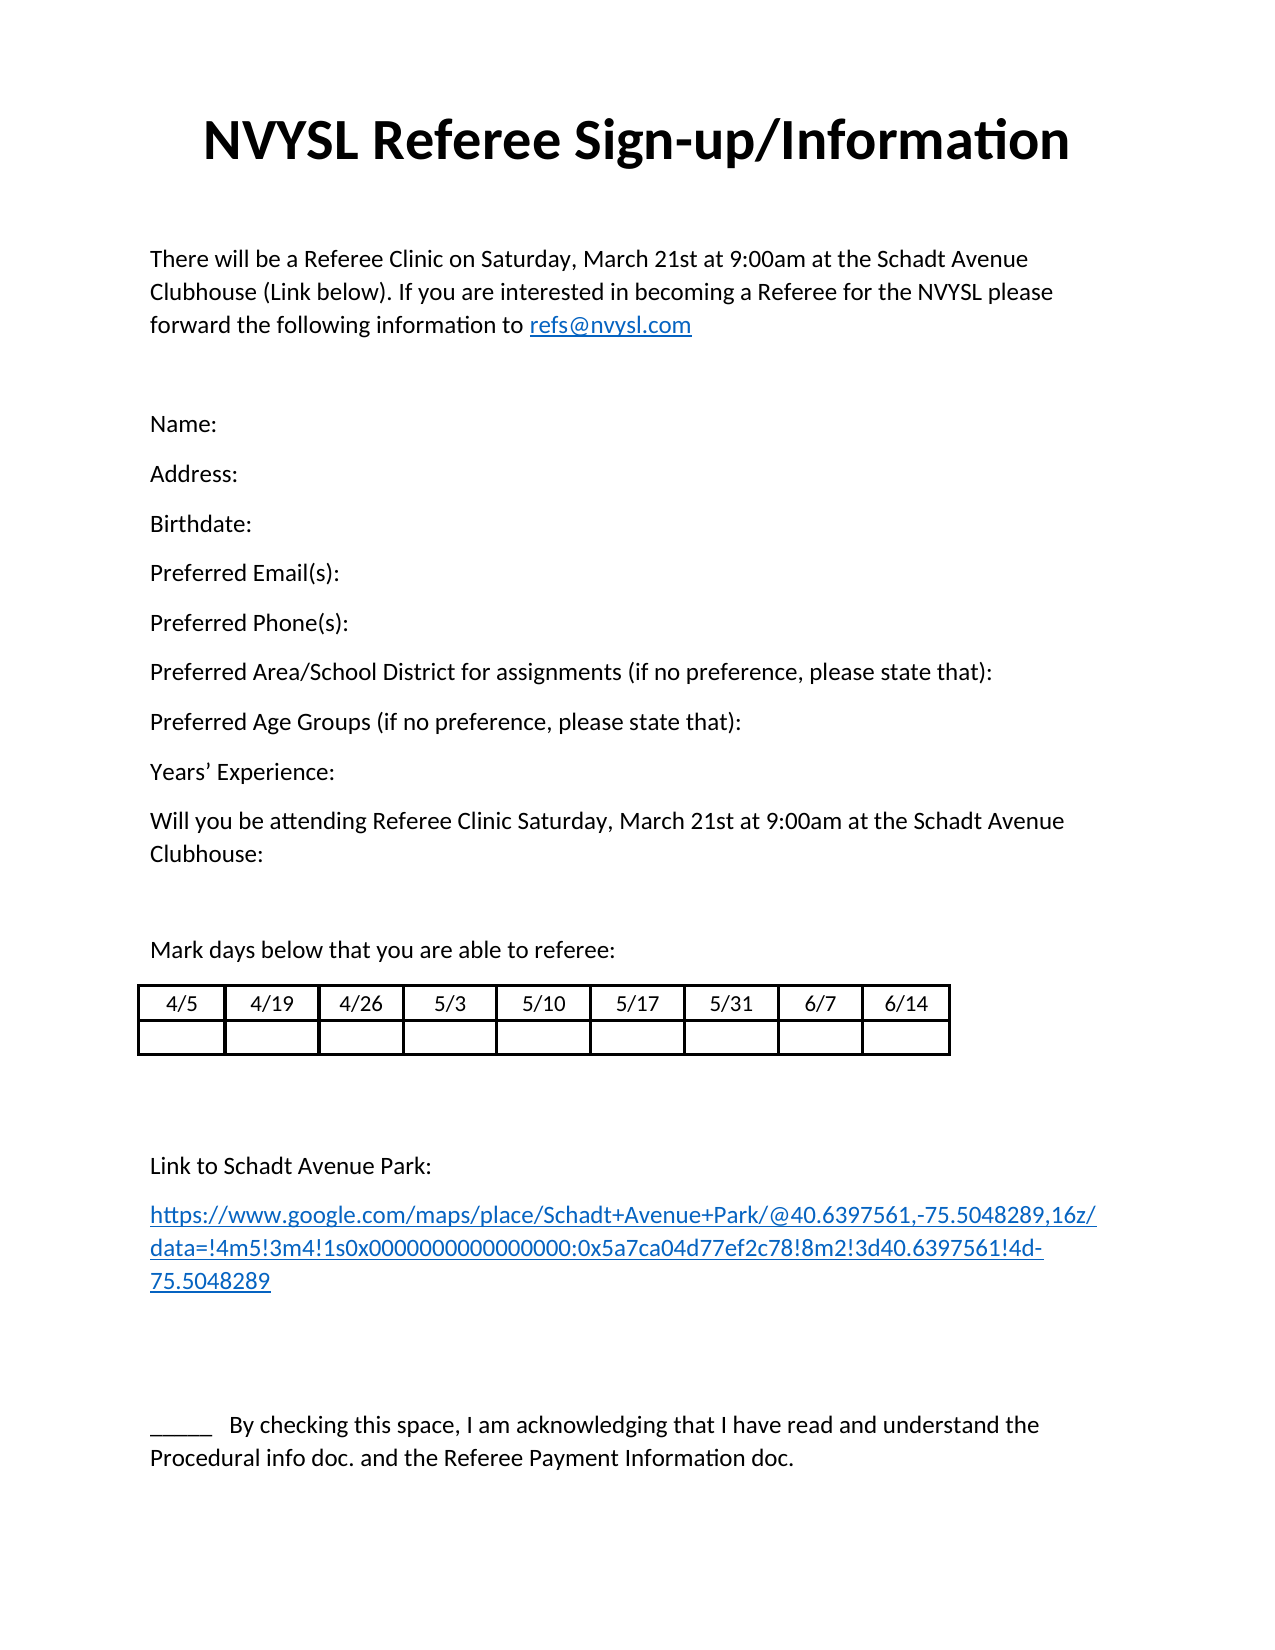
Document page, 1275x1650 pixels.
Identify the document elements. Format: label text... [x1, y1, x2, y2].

text https://www.google.com/maps/place/Schadt+Avenue+Park/@40.6397561,-75.5048289,16z/data=!4m5!3m4!1s0x0000000000000000:0x5a7ca04d77ef2c78!8m2!3d40.6397561!4d-75.5048289 [150, 1199, 1125, 1296]
text Preferred Area/School District for assignments (if no preference, please state that): [150, 656, 1125, 687]
text _____ By checking this space, I am acknowledging that I have read and understand the Procedural info doc. and the Referee Payment Information doc. [150, 1409, 1125, 1472]
table_cell [864, 1022, 948, 1053]
text Mark days below that you are able to referee: [150, 934, 1125, 965]
table_cell [405, 1022, 495, 1053]
text Birthdate: [150, 508, 1125, 538]
table_cell [592, 1022, 683, 1053]
table_cell [686, 1022, 777, 1053]
table_header 5/10 [498, 987, 589, 1018]
text Preferred Phone(s): [150, 607, 1125, 637]
table_header 4/5 [140, 987, 223, 1018]
table_header 5/31 [686, 987, 777, 1018]
table_header 6/14 [864, 987, 948, 1018]
table_header 4/26 [321, 987, 402, 1018]
table_cell [321, 1022, 402, 1053]
table_cell [498, 1022, 589, 1053]
text NVYSL Referee Sign-up/Information [150, 103, 1125, 174]
text Link to Schadt Avenue Park: [150, 1150, 1125, 1181]
text Preferred Email(s): [150, 557, 1125, 588]
text Name: [150, 408, 1125, 439]
table_header 5/17 [592, 987, 683, 1018]
text Preferred Age Groups (if no preference, please state that): [150, 706, 1125, 737]
text Will you be attending Referee Clinic Saturday, March 21st at 9:00am at the Schadt Avenue Clubhouse: [150, 805, 1125, 869]
table_header 4/19 [227, 987, 317, 1018]
table_header 6/7 [780, 987, 861, 1018]
table_cell [227, 1022, 317, 1053]
table_cell [140, 1022, 223, 1053]
text Address: [150, 458, 1125, 489]
text Years’ Experience: [150, 756, 1125, 786]
table_cell [780, 1022, 861, 1053]
table_header 5/3 [405, 987, 495, 1018]
text There will be a Referee Clinic on Saturday, March 21st at 9:00am at the Schadt Avenue Clubhouse (Link below). If you are interested in becoming a Referee for the NVYSL please forward the following information to refs@nvysl.com [150, 243, 1125, 340]
